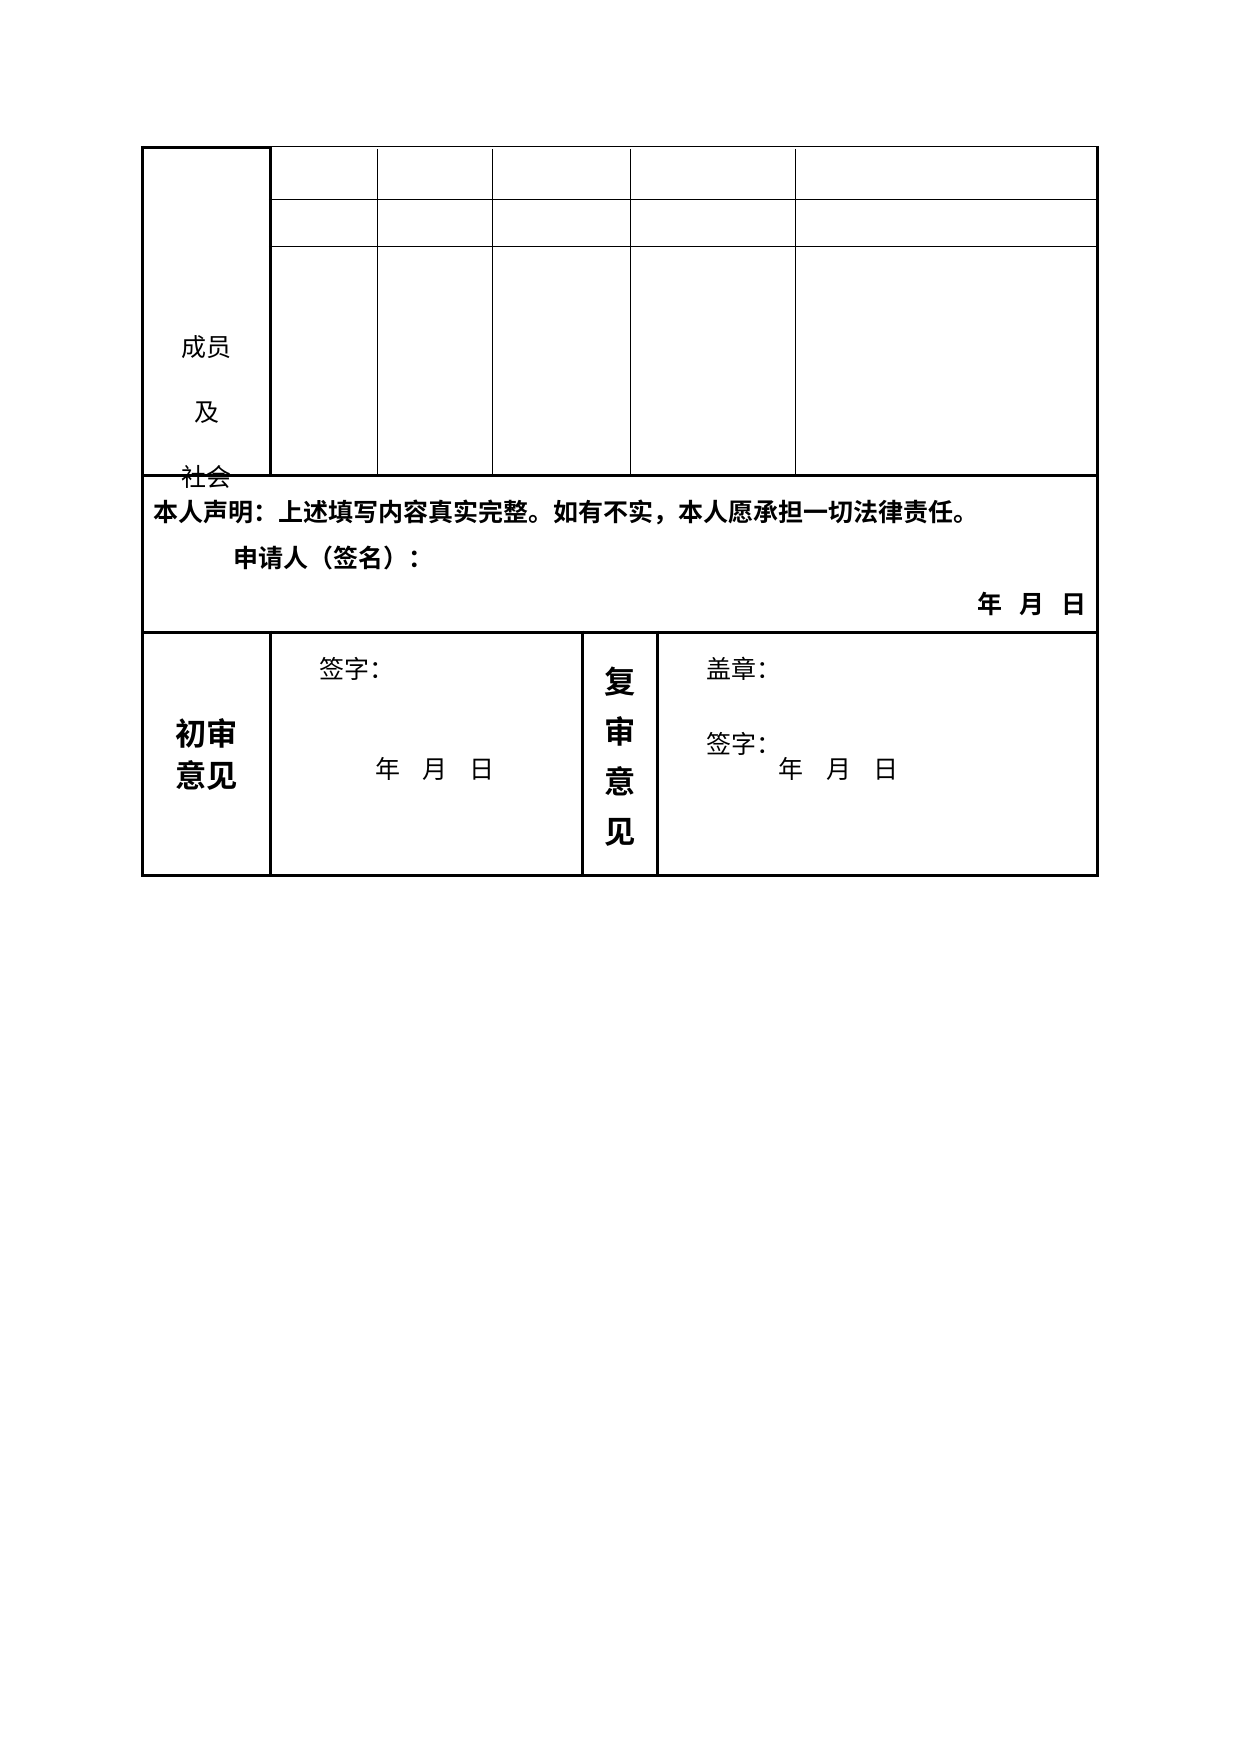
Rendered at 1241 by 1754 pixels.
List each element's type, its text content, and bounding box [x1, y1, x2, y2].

table_cell [378, 147, 492, 198]
table_cell [272, 247, 377, 474]
table_cell [272, 147, 378, 198]
table_cell 复审 意见 [584, 634, 656, 874]
table_cell [492, 147, 630, 198]
table_cell [796, 200, 1096, 246]
table_cell 初审 意见 [144, 634, 269, 874]
table_cell [378, 200, 492, 246]
table_cell [378, 247, 492, 474]
table_cell [272, 200, 377, 246]
table_cell 签字： 年 月 日 [272, 634, 581, 874]
table_cell [630, 147, 796, 198]
table_cell [631, 247, 795, 474]
table_cell 本人声明：上述填写内容真实完整。如有不实，本人愿承担一切法律责任。 申请人（签名）： 年 月 日 [144, 477, 1096, 631]
table_cell 盖章： 签字： 年 月 日 [659, 634, 1096, 874]
table_cell [631, 200, 795, 246]
table_cell [796, 147, 1096, 198]
table_cell [796, 247, 1096, 474]
table_cell [493, 200, 630, 246]
table_cell [493, 247, 630, 474]
